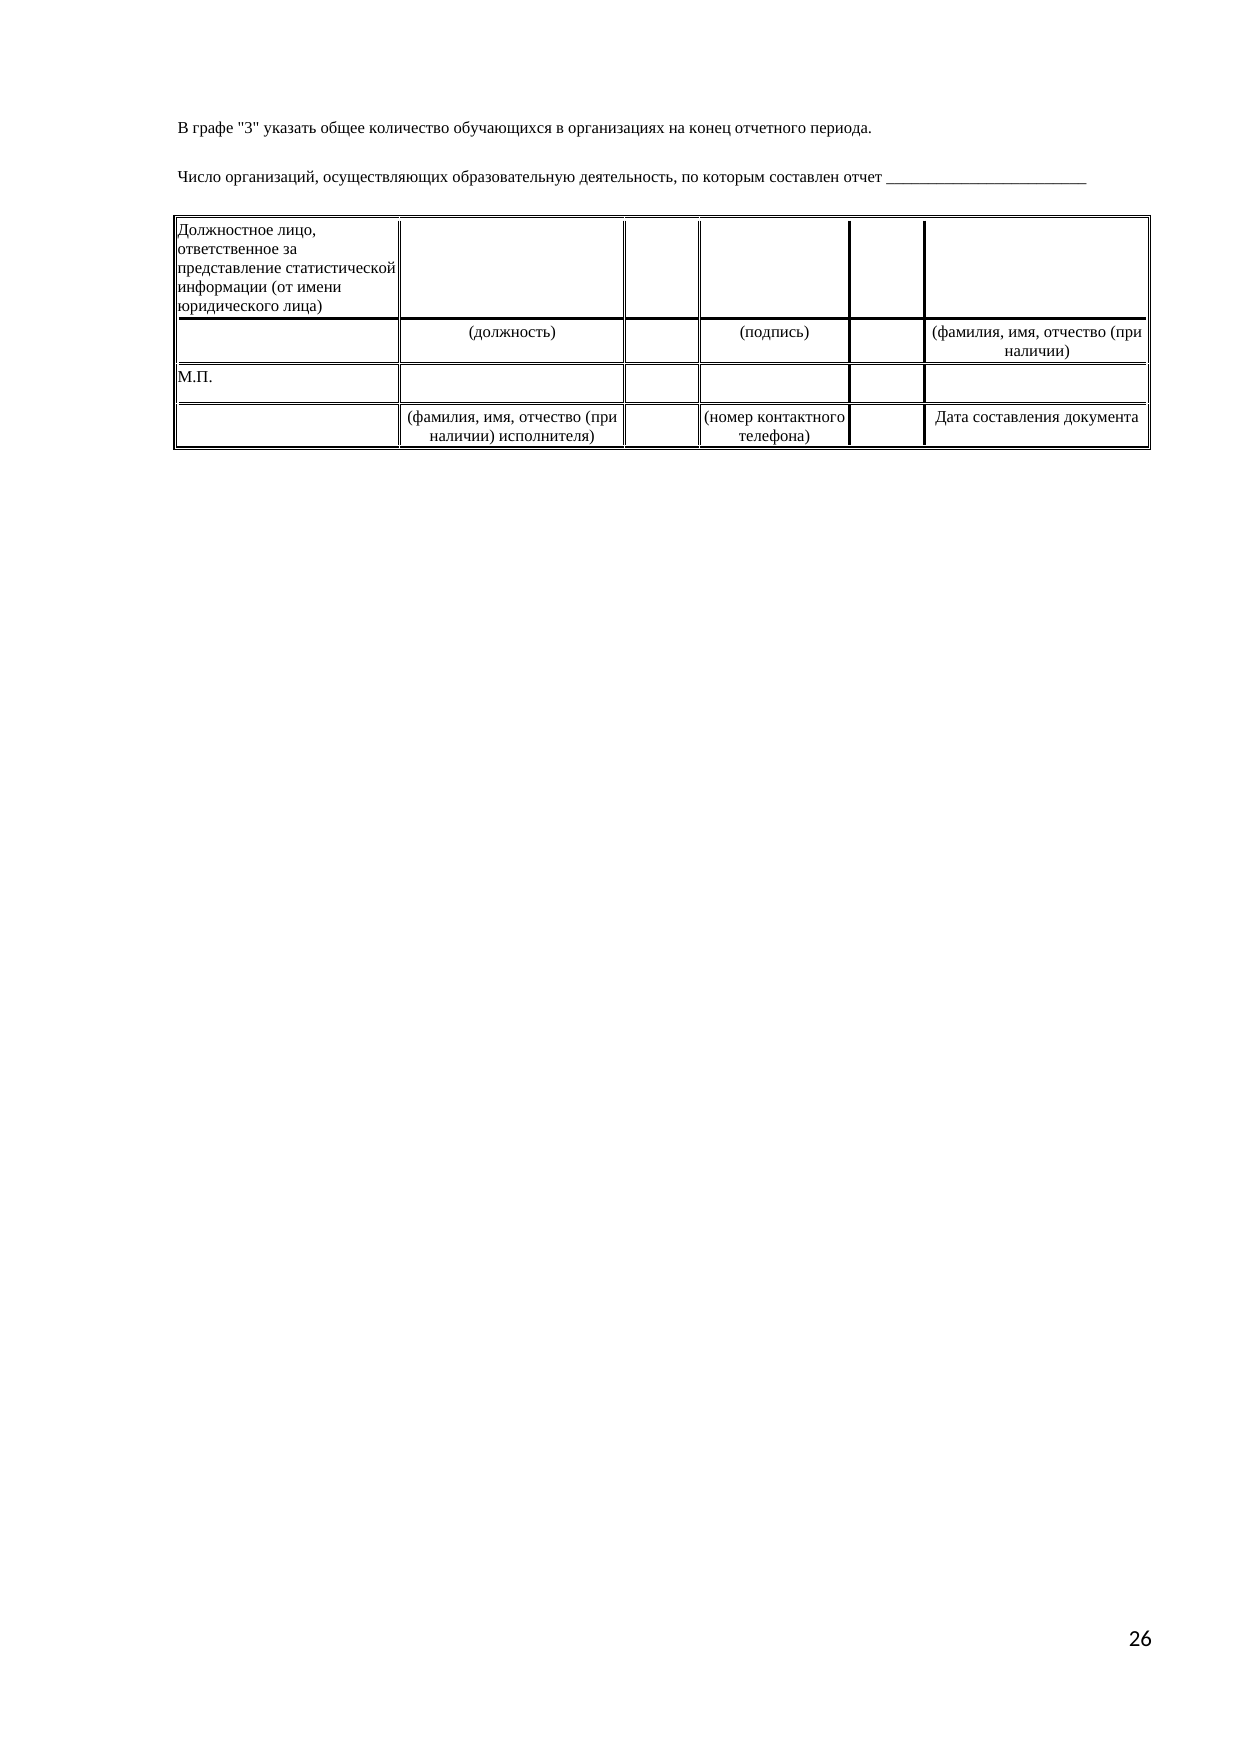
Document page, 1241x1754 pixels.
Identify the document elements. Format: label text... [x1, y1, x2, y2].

table_cell [851, 320, 923, 362]
text В графе "3" указать общее количество обучающихся в организациях на конец отчетного периода. [177, 118, 1152, 137]
table_cell Дата составления документа [924, 402, 1149, 446]
table_cell [851, 365, 923, 402]
table_cell [401, 365, 623, 402]
table_cell [701, 365, 848, 402]
table_cell (должность) [401, 320, 623, 362]
text Число организаций, осуществляющих образовательную деятельность, по которым составлен отчет ________________________ [177, 166, 1152, 186]
table_header [625, 218, 699, 317]
table_header Должностное лицо, ответственное за представление статистической информации (от имени юридического лица) [177, 218, 400, 317]
table_header [849, 218, 924, 317]
table_cell [177, 317, 398, 362]
table_header [400, 218, 624, 317]
table_cell [175, 402, 400, 446]
table_cell [849, 405, 924, 446]
table_cell [625, 405, 699, 446]
table_cell (номер контактного телефона) [700, 405, 849, 446]
table_header [924, 218, 1148, 317]
table_cell (фамилия, имя, отчество (при наличии) исполнителя) [400, 405, 624, 446]
table_header [700, 218, 849, 317]
table_cell [626, 320, 698, 362]
table_cell [924, 362, 1149, 402]
table_cell [626, 365, 698, 402]
table_cell (подпись) [701, 320, 848, 362]
table_cell М.П. [175, 362, 400, 402]
table_cell (фамилия, имя, отчество (при наличии) [926, 317, 1148, 362]
